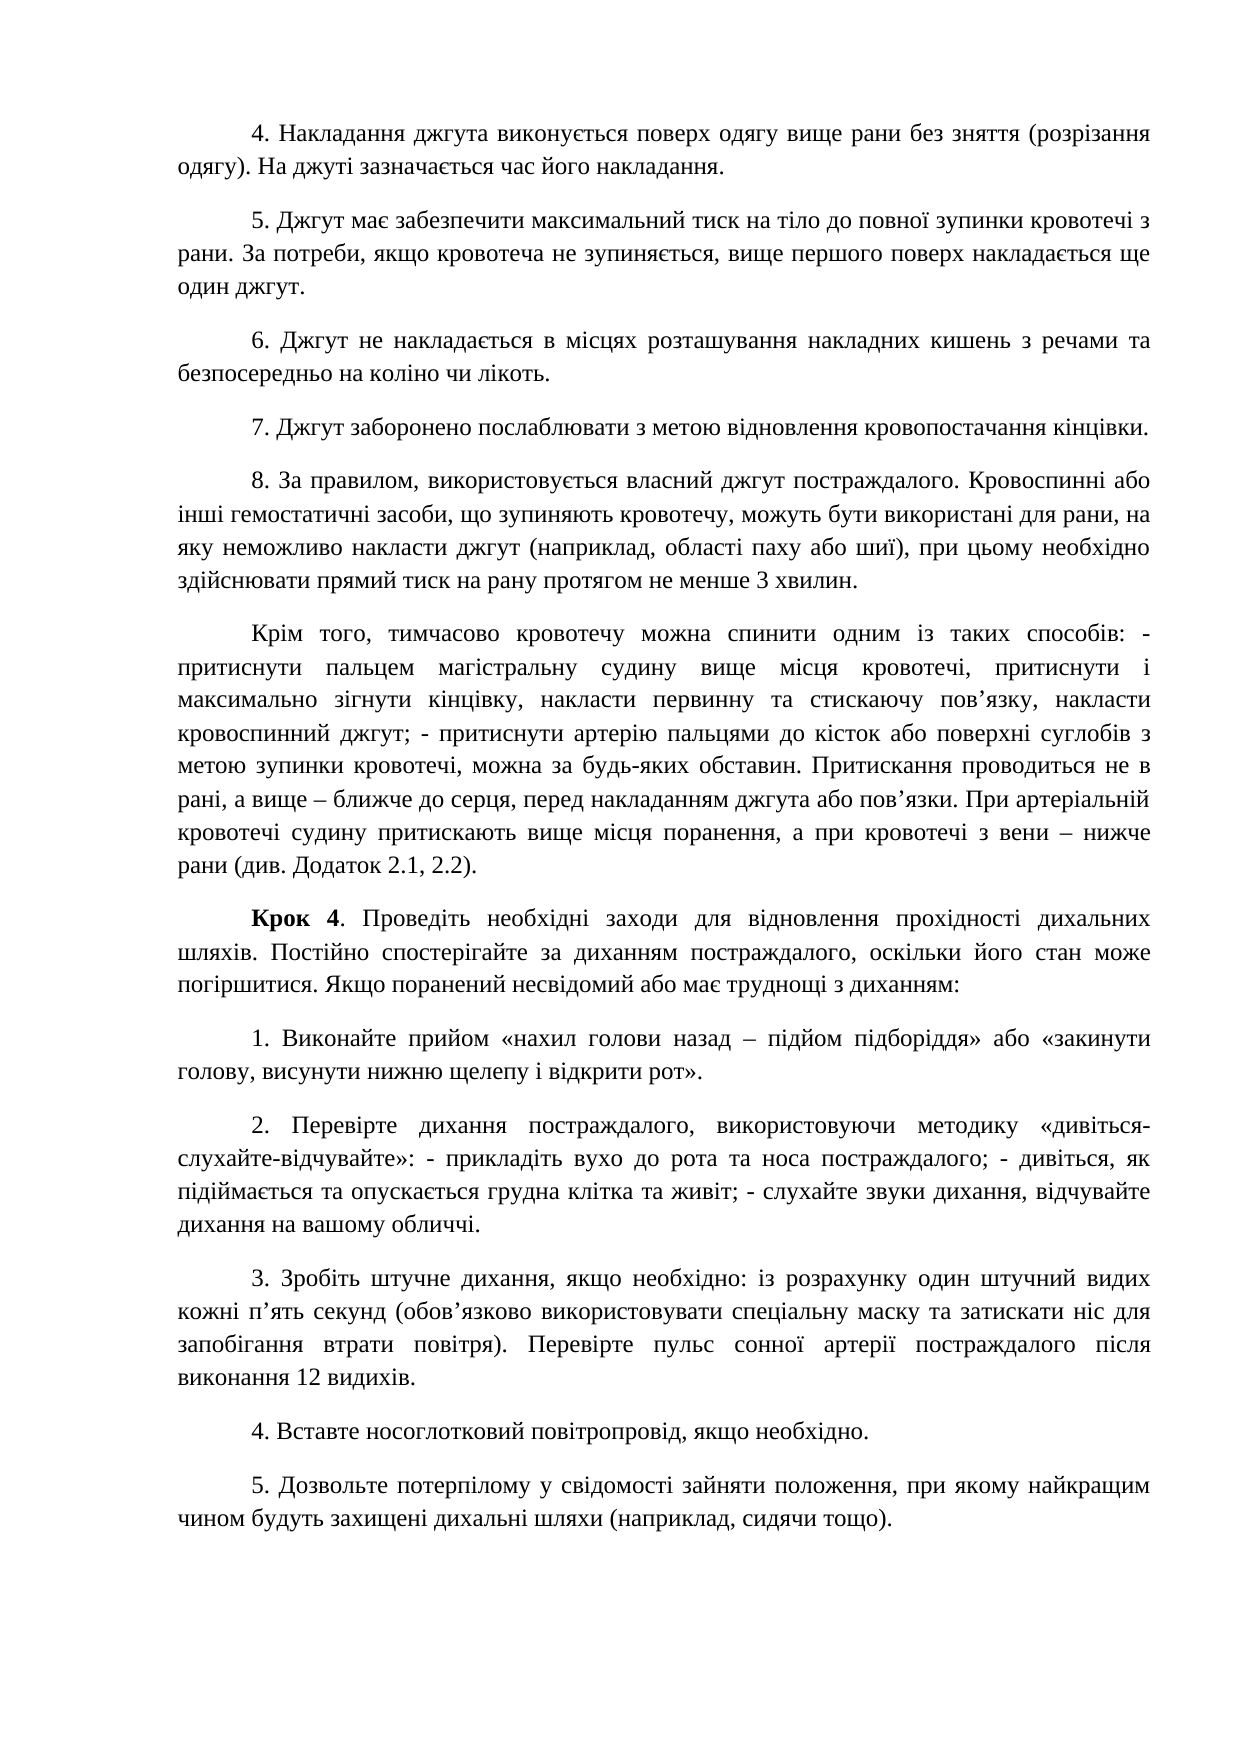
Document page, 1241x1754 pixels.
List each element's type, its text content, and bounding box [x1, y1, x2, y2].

text 6. Джгут не накладається в місцях розташування накладних кишень з речами та безпосередньо на коліно чи лікоть. [177, 325, 1152, 387]
text 1. Виконайте прийом «нахил голови назад – підйом підборіддя» або «закинути голову, висунути нижню щелепу і відкрити рот». [177, 1023, 1152, 1085]
text 4. Накладання джгута виконується поверх одягу вище рани без зняття (розрізання одягу). На джуті зазначається час його накладання. [177, 118, 1152, 180]
text 8. За правилом, використовується власний джгут постраждалого. Кровоспинні або інші гемостатичні засоби, що зупиняють кровотечу, можуть бути використані для рани, на яку неможливо накласти джгут (наприклад, області паху або шиї), при цьому необхідно здійснювати прямий тиск на рану протягом не менше 3 хвилин. [177, 466, 1152, 593]
text 2. Перевірте дихання постраждалого, використовуючи методику «дивіться-слухайте-відчувайте»: - прикладіть вухо до рота та носа постраждалого; - дивіться, як підіймається та опускається грудна клітка та живіт; - слухайте звуки дихання, відчувайте дихання на вашому обличчі. [177, 1110, 1152, 1238]
text Крім того, тимчасово кровотечу можна спинити одним із таких способів: - притиснути пальцем магістральну судину вище місця кровотечі, притиснути і максимально зігнути кінцівку, накласти первинну та стискаючу пов’язку, накласти кровоспинний джгут; - притиснути артерію пальцями до кісток або поверхні суглобів з метою зупинки кровотечі, можна за будь-яких обставин. Притискання проводиться не в рані, а вище – ближче до серця, перед накладанням джгута або пов’язки. При артеріальній кровотечі судину притискають вище місця поранення, а при кровотечі з вени – нижче рани (див. Додаток 2.1, 2.2). [177, 618, 1152, 878]
text 3. Зробіть штучне дихання, якщо необхідно: із розрахунку один штучний видих кожні п’ять секунд (обов’язково використовувати спеціальну маску та затискати ніс для запобігання втрати повітря). Перевірте пульс сонної артерії постраждалого після виконання 12 видихів. [177, 1263, 1152, 1391]
text 5. Дозвольте потерпілому у свідомості зайняти положення, при якому найкращим чином будуть захищені дихальні шляхи (наприклад, сидячи тощо). [177, 1470, 1152, 1532]
text 5. Джгут має забезпечити максимальний тиск на тіло до повної зупинки кровотечі з рани. За потреби, якщо кровотеча не зупиняється, вище першого поверх накладається ще один джгут. [177, 205, 1152, 300]
text 4. Вставте носоглотковий повітропровід, якщо необхідно. [177, 1416, 1152, 1445]
text 7. Джгут заборонено послаблювати з метою відновлення кровопостачання кінцівки. [177, 412, 1152, 441]
text Крок 4. Проведіть необхідні заходи для відновлення прохідності дихальних шляхів. Постійно спостерігайте за диханням постраждалого, оскільки його стан може погіршитися. Якщо поранений несвідомий або має труднощі з диханням: [177, 903, 1152, 998]
